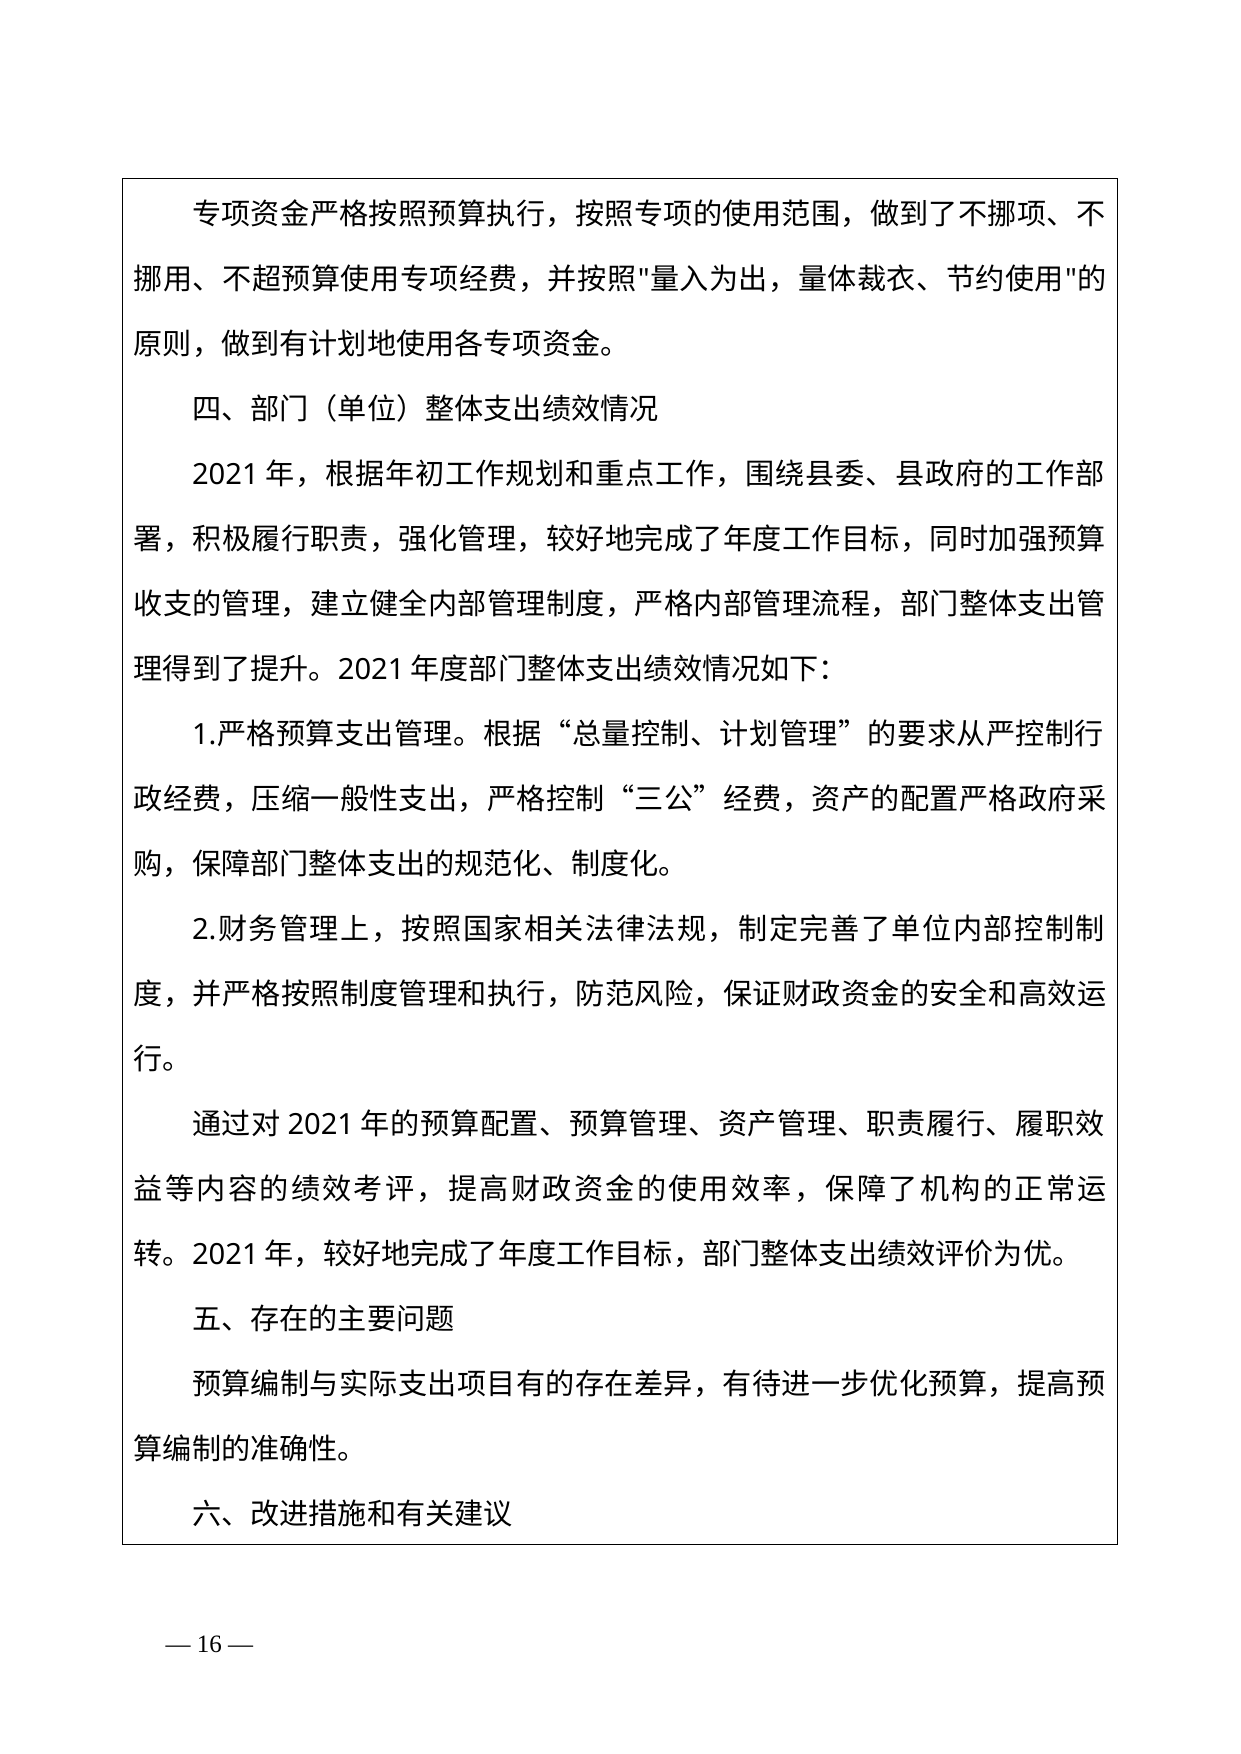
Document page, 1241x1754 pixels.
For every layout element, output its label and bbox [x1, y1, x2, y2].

table_header [123, 179, 1117, 1544]
